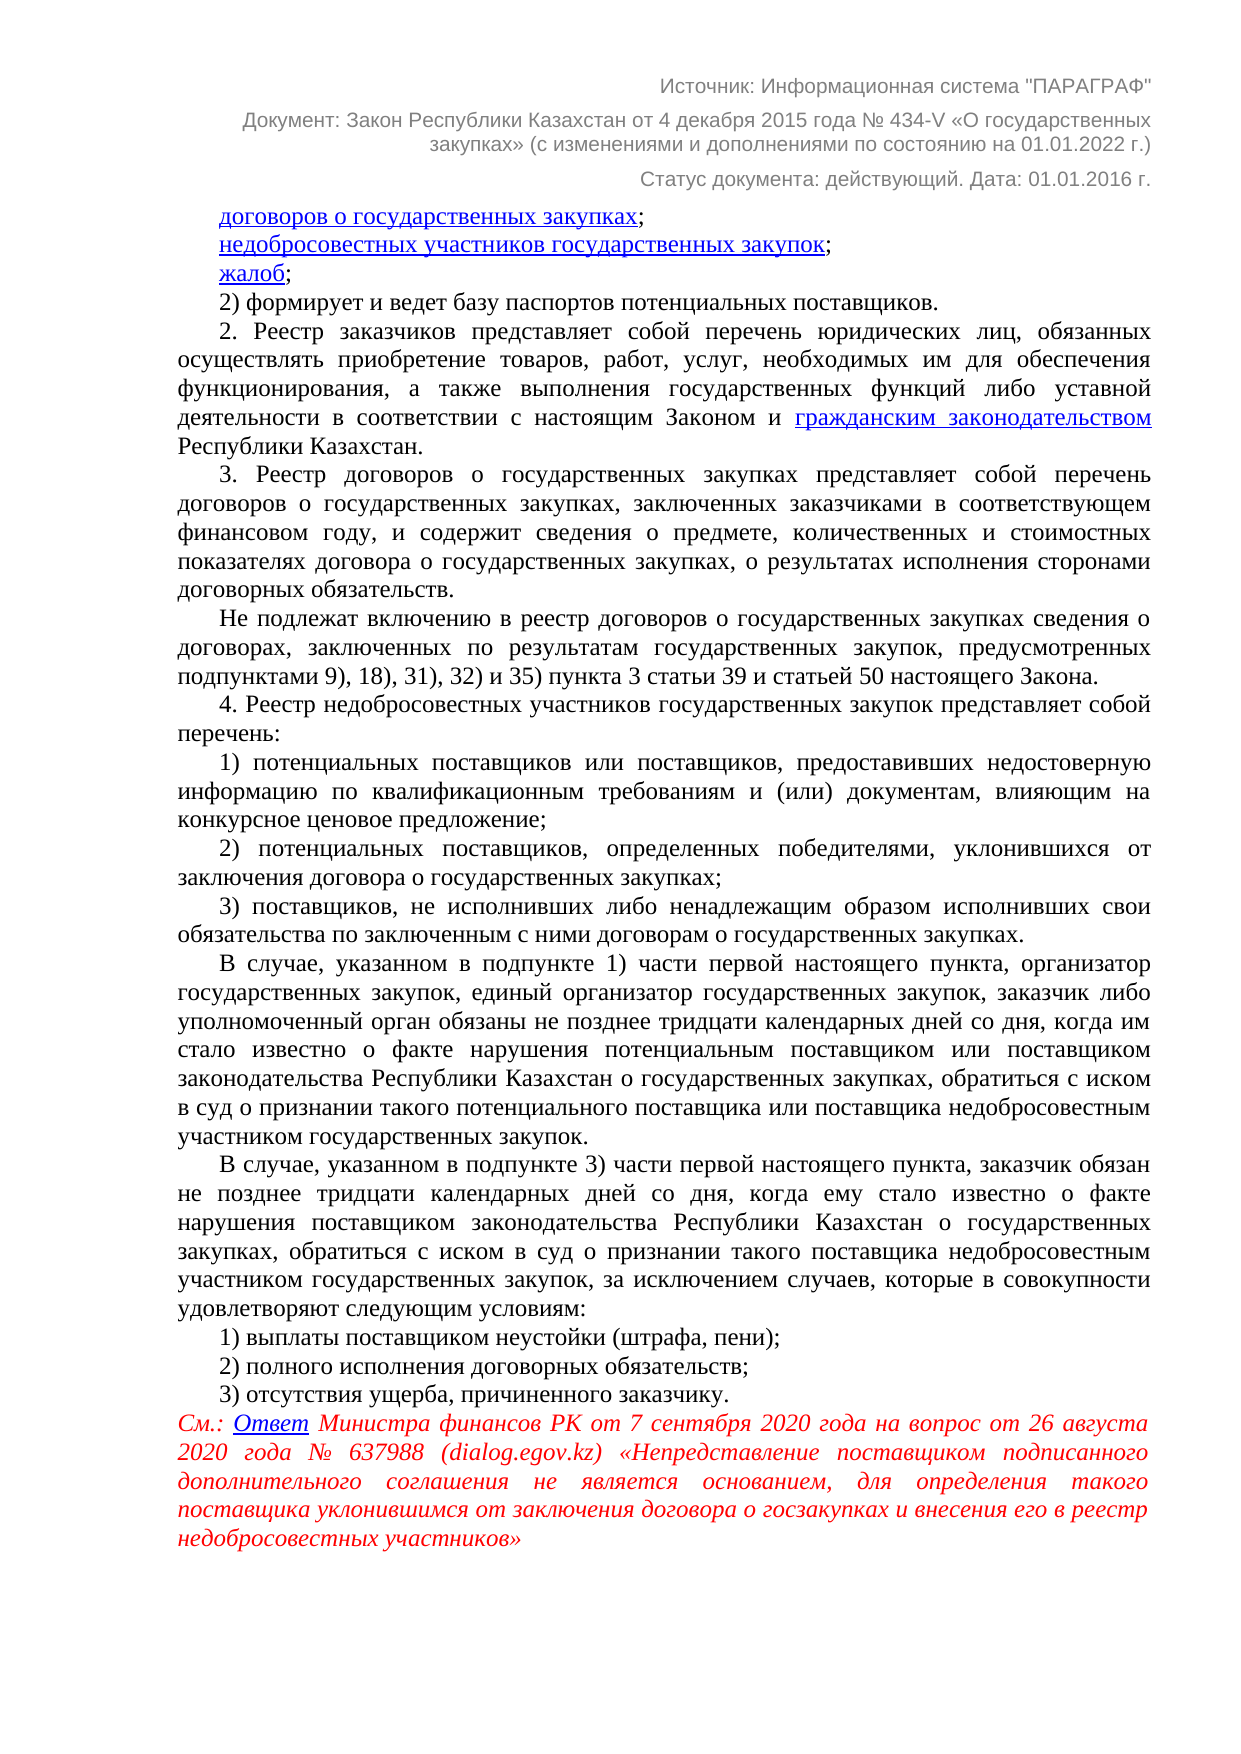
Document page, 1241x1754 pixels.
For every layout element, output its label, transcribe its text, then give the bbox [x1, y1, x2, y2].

text См.: Ответ Министра финансов РК от 7 сентября 2020 года на вопрос от 26 августа 2020 года № 637988 (dialog.egov.kz) «Непредставление поставщиком подписанного дополнительного соглашения не является основанием, для определения такого поставщика уклонившимся от заключения договора о госзакупках и внесения его в реестр недобросовестных участников» [177, 1408, 1152, 1552]
text 2. Реестр заказчиков представляет собой перечень юридических лиц, обязанных осуществлять приобретение товаров, работ, услуг, необходимых им для обеспечения функционирования, а также выполнения государственных функций либо уставной деятельности в соответствии с настоящим Законом и гражданским законодательством Республики Казахстан. [177, 316, 1152, 459]
text 2) формирует и ведет базу паспортов потенциальных поставщиков. [177, 287, 1152, 316]
text жалоб; [177, 258, 1152, 287]
text 3) поставщиков, не исполнивших либо ненадлежащим образом исполнивших свои обязательства по заключенным с ними договорам о государственных закупках. [177, 891, 1152, 948]
text 1) потенциальных поставщиков или поставщиков, предоставивших недостоверную информацию по квалификационным требованиям и (или) документам, влияющим на конкурсное ценовое предложение; [177, 747, 1152, 833]
text договоров о государственных закупках; [177, 201, 1152, 229]
text В случае, указанном в подпункте 1) части первой настоящего пункта, организатор государственных закупок, единый организатор государственных закупок, заказчик либо уполномоченный орган обязаны не позднее тридцати календарных дней со дня, когда им стало известно о факте нарушения потенциальным поставщиком или поставщиком законодательства Республики Казахстан о государственных закупках, обратиться с иском в суд о признании такого потенциального поставщика или поставщика недобросовестным участником государственных закупок. [177, 948, 1152, 1149]
text Не подлежат включению в реестр договоров о государственных закупках сведения о договорах, заключенных по результатам государственных закупок, предусмотренных подпунктами 9), 18), 31), 32) и 35) пункта 3 статьи 39 и статьей 50 настоящего Закона. [177, 603, 1152, 689]
text 2) полного исполнения договорных обязательств; [177, 1351, 1152, 1379]
text 4. Реестр недобросовестных участников государственных закупок представляет собой перечень: [177, 689, 1152, 747]
text В случае, указанном в подпункте 3) части первой настоящего пункта, заказчик обязан не позднее тридцати календарных дней со дня, когда ему стало известно о факте нарушения поставщиком законодательства Республики Казахстан о государственных закупках, обратиться с иском в суд о признании такого поставщика недобросовестным участником государственных закупок, за исключением случаев, которые в совокупности удовлетворяют следующим условиям: [177, 1149, 1152, 1322]
text недобросовестных участников государственных закупок; [177, 229, 1152, 258]
text 3) отсутствия ущерба, причиненного заказчику. [177, 1379, 1152, 1408]
text 3. Реестр договоров о государственных закупках представляет собой перечень договоров о государственных закупках, заключенных заказчиками в соответствующем финансовом году, и содержит сведения о предмете, количественных и стоимостных показателях договора о государственных закупках, о результатах исполнения сторонами договорных обязательств. [177, 459, 1152, 603]
text 2) потенциальных поставщиков, определенных победителями, уклонившихся от заключения договора о государственных закупках; [177, 833, 1152, 891]
text 1) выплаты поставщиком неустойки (штрафа, пени); [177, 1322, 1152, 1351]
